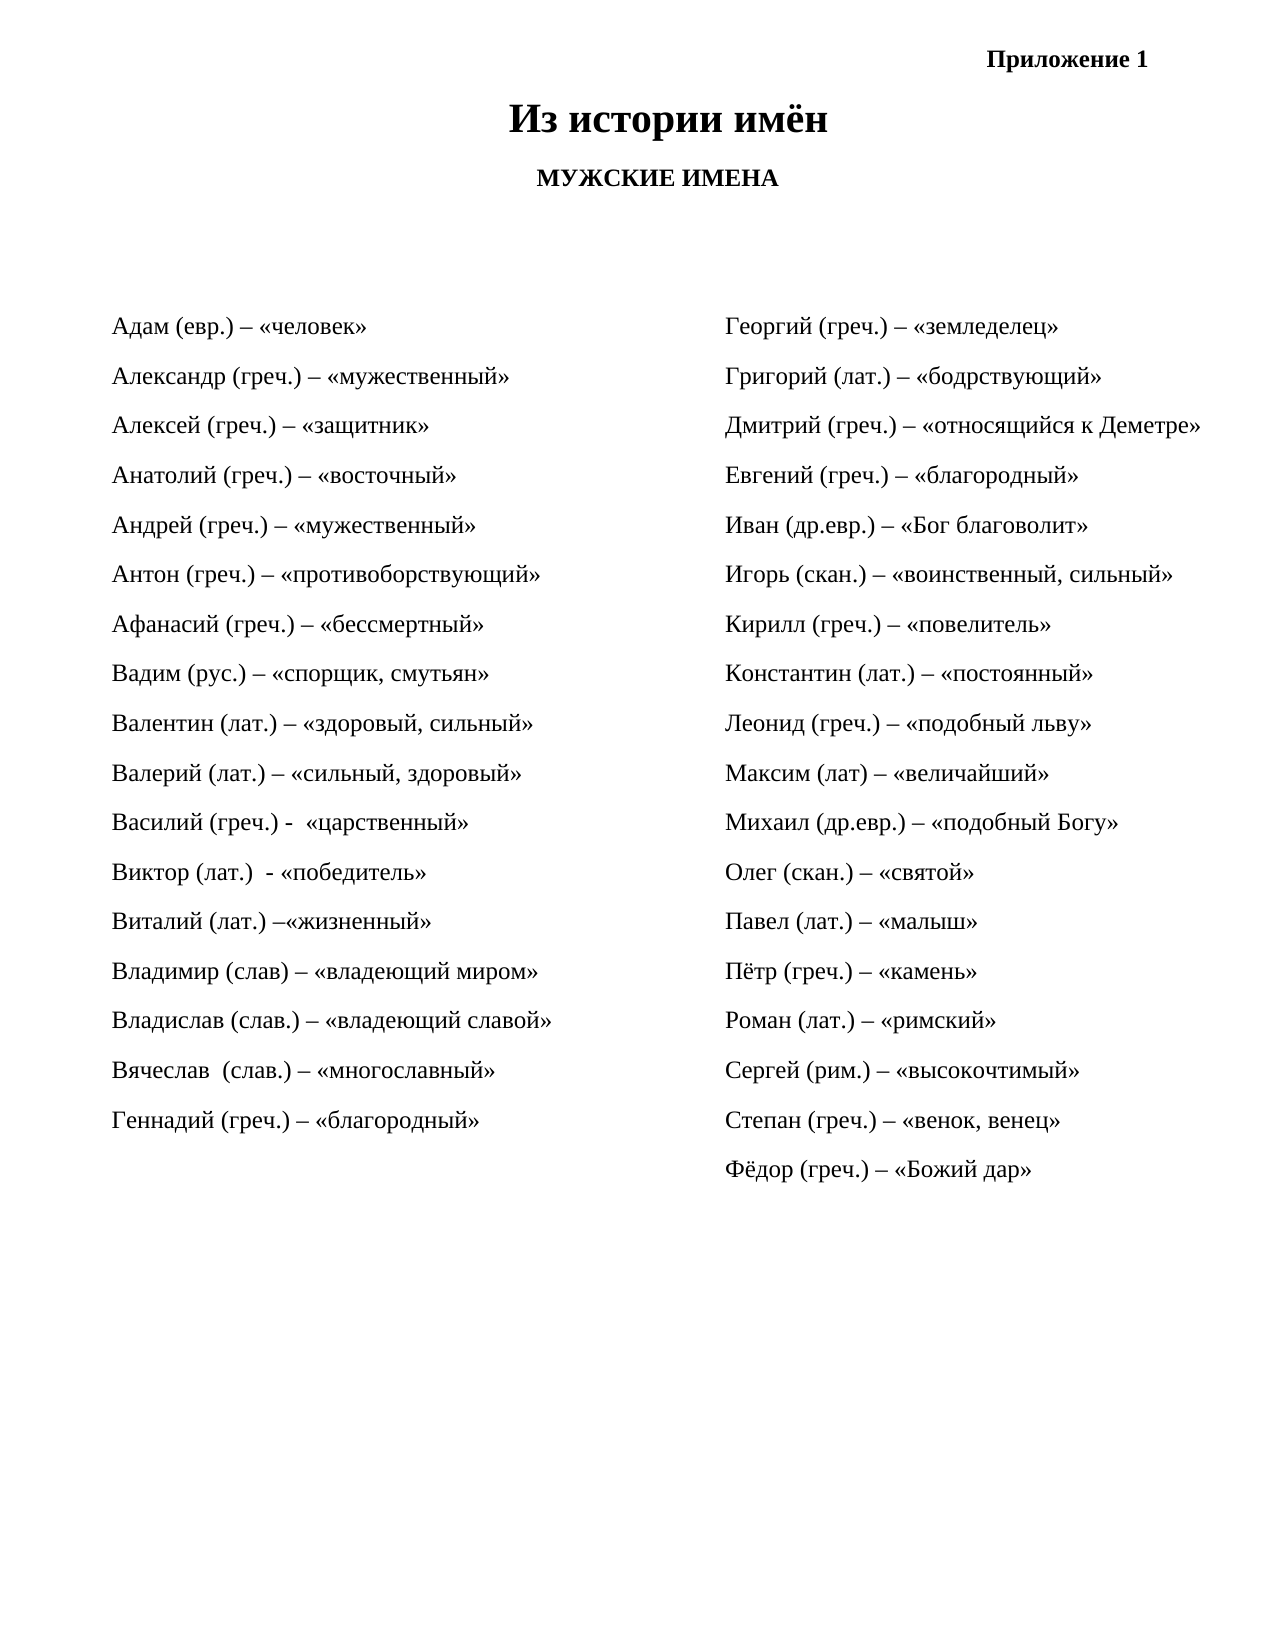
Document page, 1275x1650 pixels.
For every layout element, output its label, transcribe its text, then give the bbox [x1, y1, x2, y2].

text Приложение 1 [111, 44, 1226, 73]
text Александр (греч.) – «мужественный» [111, 361, 612, 390]
text Фёдор (греч.) – «Божий дар» [725, 1154, 1226, 1183]
text Геннадий (греч.) – «благородный» [111, 1105, 612, 1133]
text Виталий (лат.) –«жизненный» [111, 906, 612, 935]
text Василий (греч.) - «царственный» [111, 807, 612, 836]
text Андрей (греч.) – «мужественный» [111, 510, 612, 538]
text Павел (лат.) – «малыш» [725, 906, 1226, 935]
text Иван (др.евр.) – «Бог благоволит» [725, 510, 1226, 538]
text Валентин (лат.) – «здоровый, сильный» [111, 708, 612, 737]
text Из истории имён [111, 94, 1226, 142]
text Олег (скан.) – «святой» [725, 857, 1226, 886]
text Георгий (греч.) – «земледелец» [725, 311, 1226, 340]
text Вячеслав (слав.) – «многославный» [111, 1055, 612, 1084]
text Леонид (греч.) – «подобный льву» [725, 708, 1226, 737]
text Евгений (греч.) – «благородный» [725, 460, 1226, 489]
text Антон (греч.) – «противоборствующий» [111, 559, 612, 588]
text Владимир (слав) – «владеющий миром» [111, 956, 612, 985]
text Сергей (рим.) – «высокочтимый» [725, 1055, 1226, 1084]
text МУЖСКИЕ ИМЕНА [111, 163, 1226, 191]
text Пётр (греч.) – «камень» [725, 956, 1226, 985]
text Кирилл (греч.) – «повелитель» [725, 609, 1226, 638]
text Максим (лат) – «величайший» [725, 758, 1226, 786]
text Михаил (др.евр.) – «подобный Богу» [725, 807, 1226, 836]
text Вадим (рус.) – «спорщик, смутьян» [111, 658, 612, 687]
text Алексей (греч.) – «защитник» [111, 411, 612, 439]
text Григорий (лат.) – «бодрствующий» [725, 361, 1226, 390]
text Владислав (слав.) – «владеющий славой» [111, 1006, 612, 1034]
text Константин (лат.) – «постоянный» [725, 658, 1226, 687]
text Анатолий (греч.) – «восточный» [111, 460, 612, 489]
text Адам (евр.) – «человек» [111, 311, 612, 340]
text Степан (греч.) – «венок, венец» [725, 1105, 1226, 1133]
text Валерий (лат.) – «сильный, здоровый» [111, 758, 612, 786]
text Виктор (лат.) - «победитель» [111, 857, 612, 886]
text Роман (лат.) – «римский» [725, 1006, 1226, 1034]
text Игорь (скан.) – «воинственный, сильный» [725, 559, 1226, 588]
text Афанасий (греч.) – «бессмертный» [111, 609, 612, 638]
text Дмитрий (греч.) – «относящийся к Деметре» [725, 411, 1226, 439]
